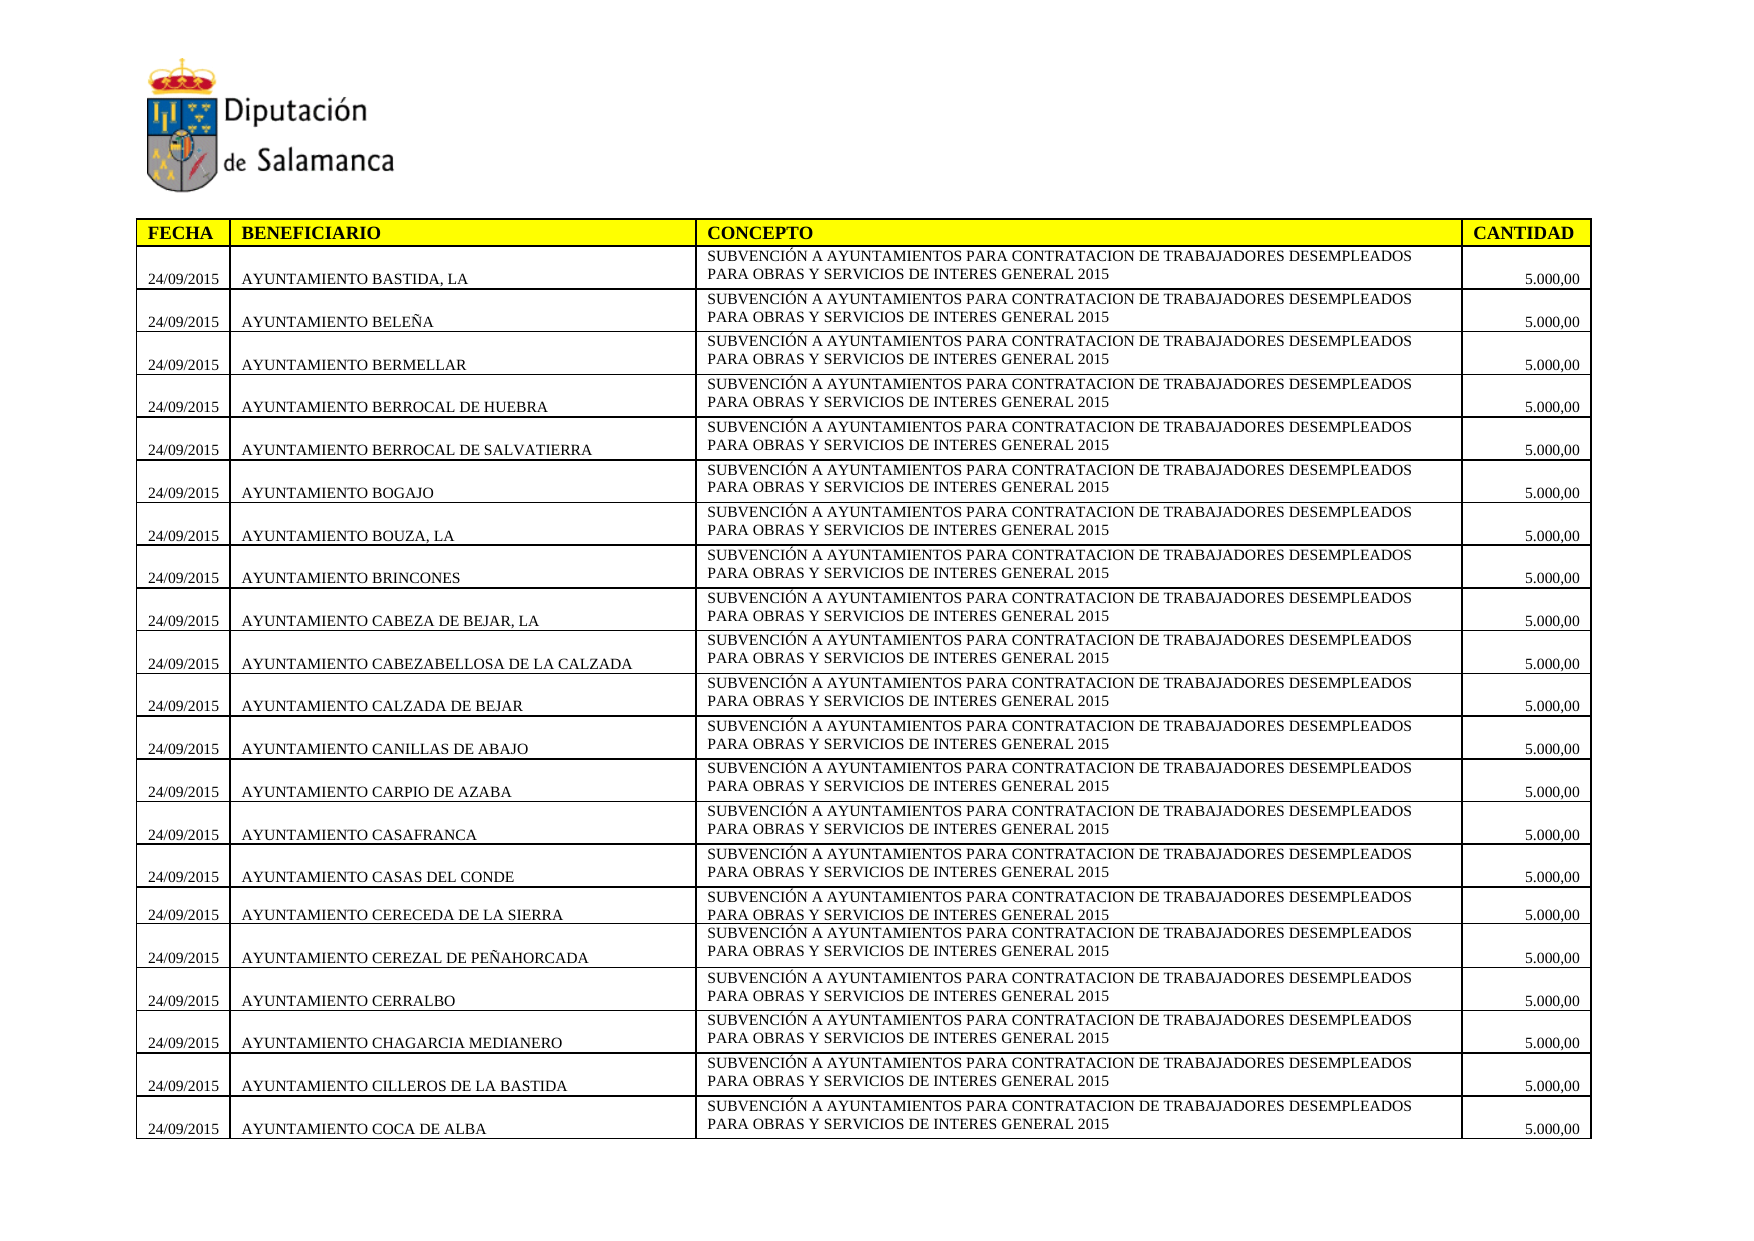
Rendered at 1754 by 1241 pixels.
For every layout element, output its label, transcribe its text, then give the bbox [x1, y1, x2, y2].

table_cell 5.000,00 [1463, 674, 1590, 715]
table_cell 24/09/2015 [137, 546, 229, 587]
table_cell 5.000,00 [1463, 1011, 1590, 1052]
table_cell AYUNTAMIENTO BERMELLAR [231, 332, 695, 373]
table_cell 5.000,00 [1463, 290, 1590, 331]
table_cell 24/09/2015 [137, 717, 229, 758]
table_cell AYUNTAMIENTO BERROCAL DE HUEBRA [231, 375, 695, 416]
table_cell SUBVENCIÓN A AYUNTAMIENTOS PARA CONTRATACION DE TRABAJADORES DESEMPLEADOS PARA OBRAS Y SERVICIOS DE INTERES GENERAL 2015 [697, 461, 1461, 502]
table_cell SUBVENCIÓN A AYUNTAMIENTOS PARA CONTRATACION DE TRABAJADORES DESEMPLEADOS PARA OBRAS Y SERVICIOS DE INTERES GENERAL 2015 [697, 375, 1461, 416]
table_cell 24/09/2015 [137, 1054, 229, 1095]
table_cell SUBVENCIÓN A AYUNTAMIENTOS PARA CONTRATACION DE TRABAJADORES DESEMPLEADOS PARA OBRAS Y SERVICIOS DE INTERES GENERAL 2015 [697, 546, 1461, 587]
table_cell SUBVENCIÓN A AYUNTAMIENTOS PARA CONTRATACION DE TRABAJADORES DESEMPLEADOS PARA OBRAS Y SERVICIOS DE INTERES GENERAL 2015 [697, 802, 1461, 843]
table_cell 24/09/2015 [137, 332, 229, 373]
table_cell AYUNTAMIENTO CANILLAS DE ABAJO [231, 717, 695, 758]
table_cell 24/09/2015 [137, 760, 229, 801]
table_cell AYUNTAMIENTO CALZADA DE BEJAR [231, 674, 695, 715]
table_cell 5.000,00 [1463, 461, 1590, 502]
table_cell SUBVENCIÓN A AYUNTAMIENTOS PARA CONTRATACION DE TRABAJADORES DESEMPLEADOS PARA OBRAS Y SERVICIOS DE INTERES GENERAL 2015 [697, 1054, 1461, 1095]
table_cell 5.000,00 [1463, 247, 1590, 288]
table_cell 24/09/2015 [137, 1097, 229, 1138]
table_cell SUBVENCIÓN A AYUNTAMIENTOS PARA CONTRATACION DE TRABAJADORES DESEMPLEADOS PARA OBRAS Y SERVICIOS DE INTERES GENERAL 2015 [697, 845, 1461, 886]
table_cell 5.000,00 [1463, 631, 1590, 672]
table_cell AYUNTAMIENTO CASAFRANCA [231, 802, 695, 843]
table_cell AYUNTAMIENTO BOUZA, LA [231, 503, 695, 544]
table_cell SUBVENCIÓN A AYUNTAMIENTOS PARA CONTRATACION DE TRABAJADORES DESEMPLEADOS PARA OBRAS Y SERVICIOS DE INTERES GENERAL 2015 [697, 968, 1461, 1009]
table_cell 24/09/2015 [137, 674, 229, 715]
table_cell 5.000,00 [1463, 760, 1590, 801]
table_cell 5.000,00 [1463, 888, 1590, 923]
table_cell SUBVENCIÓN A AYUNTAMIENTOS PARA CONTRATACION DE TRABAJADORES DESEMPLEADOS PARA OBRAS Y SERVICIOS DE INTERES GENERAL 2015 [697, 418, 1461, 459]
table_cell 5.000,00 [1463, 375, 1590, 416]
table_cell AYUNTAMIENTO CHAGARCIA MEDIANERO [231, 1011, 695, 1052]
table_header FECHA [137, 220, 229, 245]
table_cell AYUNTAMIENTO BERROCAL DE SALVATIERRA [231, 418, 695, 459]
table_header CANTIDAD [1463, 220, 1590, 245]
table_cell SUBVENCIÓN A AYUNTAMIENTOS PARA CONTRATACION DE TRABAJADORES DESEMPLEADOS PARA OBRAS Y SERVICIOS DE INTERES GENERAL 2015 [697, 760, 1461, 801]
table_cell AYUNTAMIENTO CABEZA DE BEJAR, LA [231, 589, 695, 630]
table_cell AYUNTAMIENTO CERECEDA DE LA SIERRA [231, 888, 695, 923]
table_cell 5.000,00 [1463, 717, 1590, 758]
table_cell 5.000,00 [1463, 418, 1590, 459]
table_cell 24/09/2015 [137, 1011, 229, 1052]
table_cell 24/09/2015 [137, 589, 229, 630]
table_cell SUBVENCIÓN A AYUNTAMIENTOS PARA CONTRATACION DE TRABAJADORES DESEMPLEADOS PARA OBRAS Y SERVICIOS DE INTERES GENERAL 2015 [697, 1097, 1461, 1138]
table_cell AYUNTAMIENTO CASAS DEL CONDE [231, 845, 695, 886]
table_cell 24/09/2015 [137, 888, 229, 923]
table_cell 5.000,00 [1463, 968, 1590, 1009]
table_cell 5.000,00 [1463, 1097, 1590, 1138]
table_cell 24/09/2015 [137, 375, 229, 416]
table_cell SUBVENCIÓN A AYUNTAMIENTOS PARA CONTRATACION DE TRABAJADORES DESEMPLEADOS PARA OBRAS Y SERVICIOS DE INTERES GENERAL 2015 [697, 247, 1461, 288]
table_cell SUBVENCIÓN A AYUNTAMIENTOS PARA CONTRATACION DE TRABAJADORES DESEMPLEADOS PARA OBRAS Y SERVICIOS DE INTERES GENERAL 2015 [697, 1011, 1461, 1052]
table_cell AYUNTAMIENTO CEREZAL DE PEÑAHORCADA [231, 924, 695, 967]
table_cell SUBVENCIÓN A AYUNTAMIENTOS PARA CONTRATACION DE TRABAJADORES DESEMPLEADOS PARA OBRAS Y SERVICIOS DE INTERES GENERAL 2015 [697, 503, 1461, 544]
table_cell 24/09/2015 [137, 290, 229, 331]
table_cell AYUNTAMIENTO BELEÑA [231, 290, 695, 331]
table_cell 5.000,00 [1463, 589, 1590, 630]
table_cell AYUNTAMIENTO CABEZABELLOSA DE LA CALZADA [231, 631, 695, 672]
table_cell 24/09/2015 [137, 631, 229, 672]
table_header CONCEPTO [697, 220, 1461, 245]
table_cell 5.000,00 [1463, 503, 1590, 544]
table_cell 24/09/2015 [137, 503, 229, 544]
table_cell 24/09/2015 [137, 924, 229, 967]
table_cell SUBVENCIÓN A AYUNTAMIENTOS PARA CONTRATACION DE TRABAJADORES DESEMPLEADOS PARA OBRAS Y SERVICIOS DE INTERES GENERAL 2015 [697, 924, 1461, 967]
table_cell 24/09/2015 [137, 247, 229, 288]
table_cell 24/09/2015 [137, 968, 229, 1009]
table_cell AYUNTAMIENTO BRINCONES [231, 546, 695, 587]
table_cell SUBVENCIÓN A AYUNTAMIENTOS PARA CONTRATACION DE TRABAJADORES DESEMPLEADOS PARA OBRAS Y SERVICIOS DE INTERES GENERAL 2015 [697, 332, 1461, 373]
table_cell SUBVENCIÓN A AYUNTAMIENTOS PARA CONTRATACION DE TRABAJADORES DESEMPLEADOS PARA OBRAS Y SERVICIOS DE INTERES GENERAL 2015 [697, 717, 1461, 758]
table_cell SUBVENCIÓN A AYUNTAMIENTOS PARA CONTRATACION DE TRABAJADORES DESEMPLEADOS PARA OBRAS Y SERVICIOS DE INTERES GENERAL 2015 [697, 631, 1461, 672]
table_cell AYUNTAMIENTO BOGAJO [231, 461, 695, 502]
table_cell 24/09/2015 [137, 845, 229, 886]
table_cell AYUNTAMIENTO COCA DE ALBA [231, 1097, 695, 1138]
table_header BENEFICIARIO [231, 220, 695, 245]
table_cell SUBVENCIÓN A AYUNTAMIENTOS PARA CONTRATACION DE TRABAJADORES DESEMPLEADOS PARA OBRAS Y SERVICIOS DE INTERES GENERAL 2015 [697, 674, 1461, 715]
table_cell 24/09/2015 [137, 802, 229, 843]
table_cell AYUNTAMIENTO CILLEROS DE LA BASTIDA [231, 1054, 695, 1095]
table_cell 5.000,00 [1463, 332, 1590, 373]
table_cell SUBVENCIÓN A AYUNTAMIENTOS PARA CONTRATACION DE TRABAJADORES DESEMPLEADOS PARA OBRAS Y SERVICIOS DE INTERES GENERAL 2015 [697, 290, 1461, 331]
table_cell 5.000,00 [1463, 802, 1590, 843]
table_cell 5.000,00 [1463, 546, 1590, 587]
picture [147, 58, 397, 194]
table_cell SUBVENCIÓN A AYUNTAMIENTOS PARA CONTRATACION DE TRABAJADORES DESEMPLEADOS PARA OBRAS Y SERVICIOS DE INTERES GENERAL 2015 [697, 888, 1461, 923]
table_cell AYUNTAMIENTO CERRALBO [231, 968, 695, 1009]
table_cell AYUNTAMIENTO BASTIDA, LA [231, 247, 695, 288]
table_cell AYUNTAMIENTO CARPIO DE AZABA [231, 760, 695, 801]
table_cell SUBVENCIÓN A AYUNTAMIENTOS PARA CONTRATACION DE TRABAJADORES DESEMPLEADOS PARA OBRAS Y SERVICIOS DE INTERES GENERAL 2015 [697, 589, 1461, 630]
table_cell 5.000,00 [1463, 1054, 1590, 1095]
table_cell 24/09/2015 [137, 418, 229, 459]
table_cell 24/09/2015 [137, 461, 229, 502]
table_cell 5.000,00 [1463, 845, 1590, 886]
table_cell 5.000,00 [1463, 924, 1590, 967]
